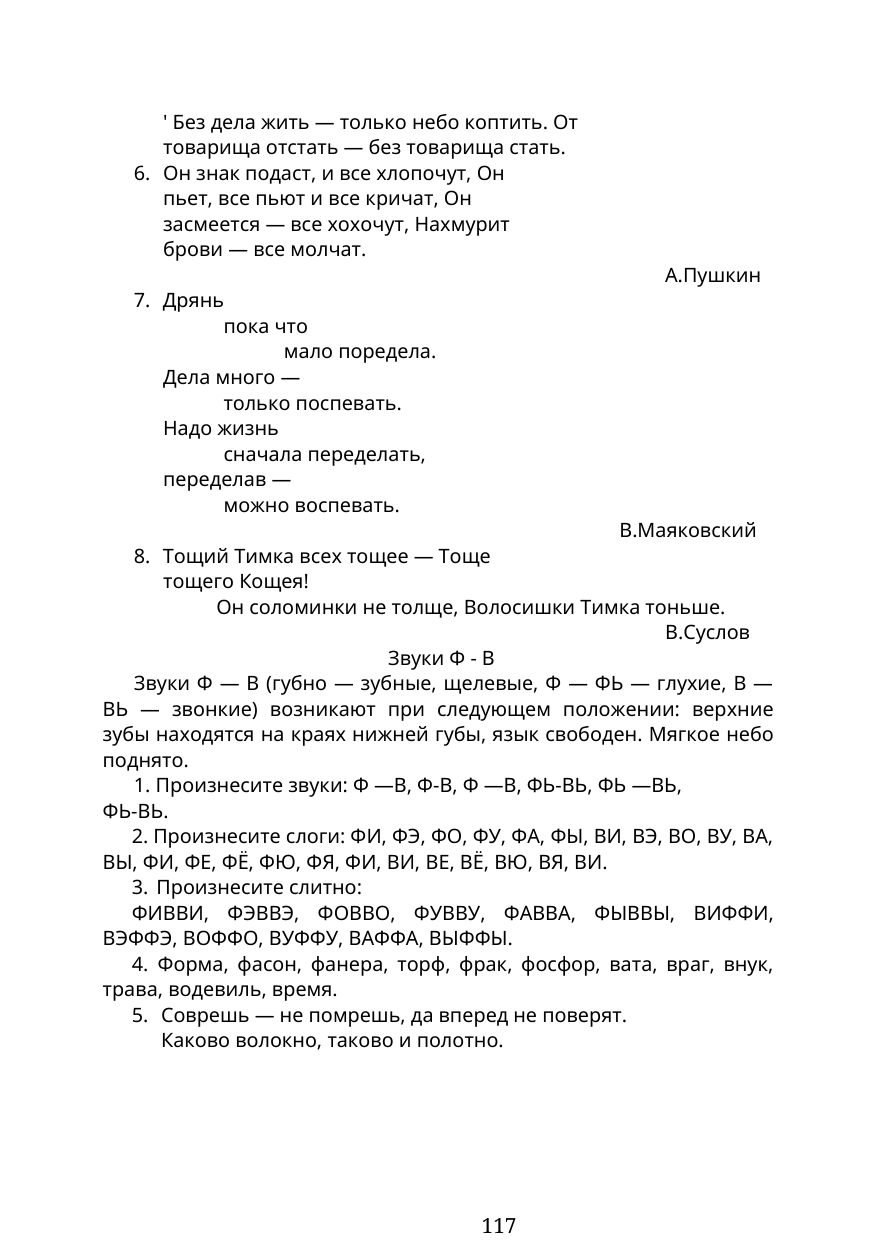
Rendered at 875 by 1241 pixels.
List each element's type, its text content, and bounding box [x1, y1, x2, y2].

list Форма, фасон, фанера, торф, фрак, фосфор, вата, враг, внук, трава, водевиль, время. [102, 951, 774, 1002]
text ФИВВИ, ФЭВВЭ, ФОВВО, ФУВВУ, ФАВВА, ФЫВВЫ, ВИФФИ, ВЭФФЭ, ВОФФО, ВУФФУ, ВАФФА, ВЫФФЫ. [102, 900, 774, 951]
text мало поредела. Дела много — [163, 338, 476, 389]
list Тощий Тимка всех тощее — Тоще тощего Кощея! [134, 543, 520, 594]
text Звуки Ф - В [388, 645, 778, 670]
list Соврешь — не помрешь, да вперед не поверят. Каково волокно, таково и полотно. [132, 1002, 664, 1053]
list Произнесите слоги: ФИ, ФЭ, ФО, ФУ, ФА, ФЫ, ВИ, ВЭ, ВО, ВУ, ВА, ВЫ, ФИ, ФЕ, ФЁ, ФЮ, ФЯ, ФИ, ВИ, BE, ВЁ, ВЮ, ВЯ, ВИ. [102, 823, 774, 874]
text В.Маяковский [619, 517, 778, 543]
list Произнесите слитно: [102, 874, 778, 900]
text сначала переделать, переделав — [163, 441, 476, 492]
text ' Без дела жить — только небо коптить. От товарища отстать — без товарища стать. [163, 109, 641, 160]
text В.Суслов [665, 619, 778, 645]
text 1. Произнесите звуки: Ф —В, Ф-В, Ф —В, ФЬ-ВЬ, ФЬ —ВЬ, [102, 772, 778, 798]
list Он знак подаст, и все хлопочут, Он пьет, все пьют и все кричат, Он засмеется — все хохочут, Нахмурит брови — все молчат. [134, 160, 520, 262]
text А.Пушкин [665, 262, 778, 287]
text можно воспевать. [163, 492, 778, 517]
list Дрянь [102, 287, 778, 313]
text Он соломинки не толще, Волосишки Тимка тоньше. [163, 594, 778, 619]
text пока что [163, 313, 778, 338]
text ФЬ-ВЬ. [102, 798, 778, 823]
text только поспевать. Надо жизнь [163, 389, 435, 441]
text Звуки Ф — В (губно — зубные, щелевые, Ф — ФЬ — глухие, В — ВЬ — звонкие) возникают при следующем положении: верхние зубы находятся на краях нижней губы, язык свободен. Мягкое небо поднято. [102, 670, 774, 772]
